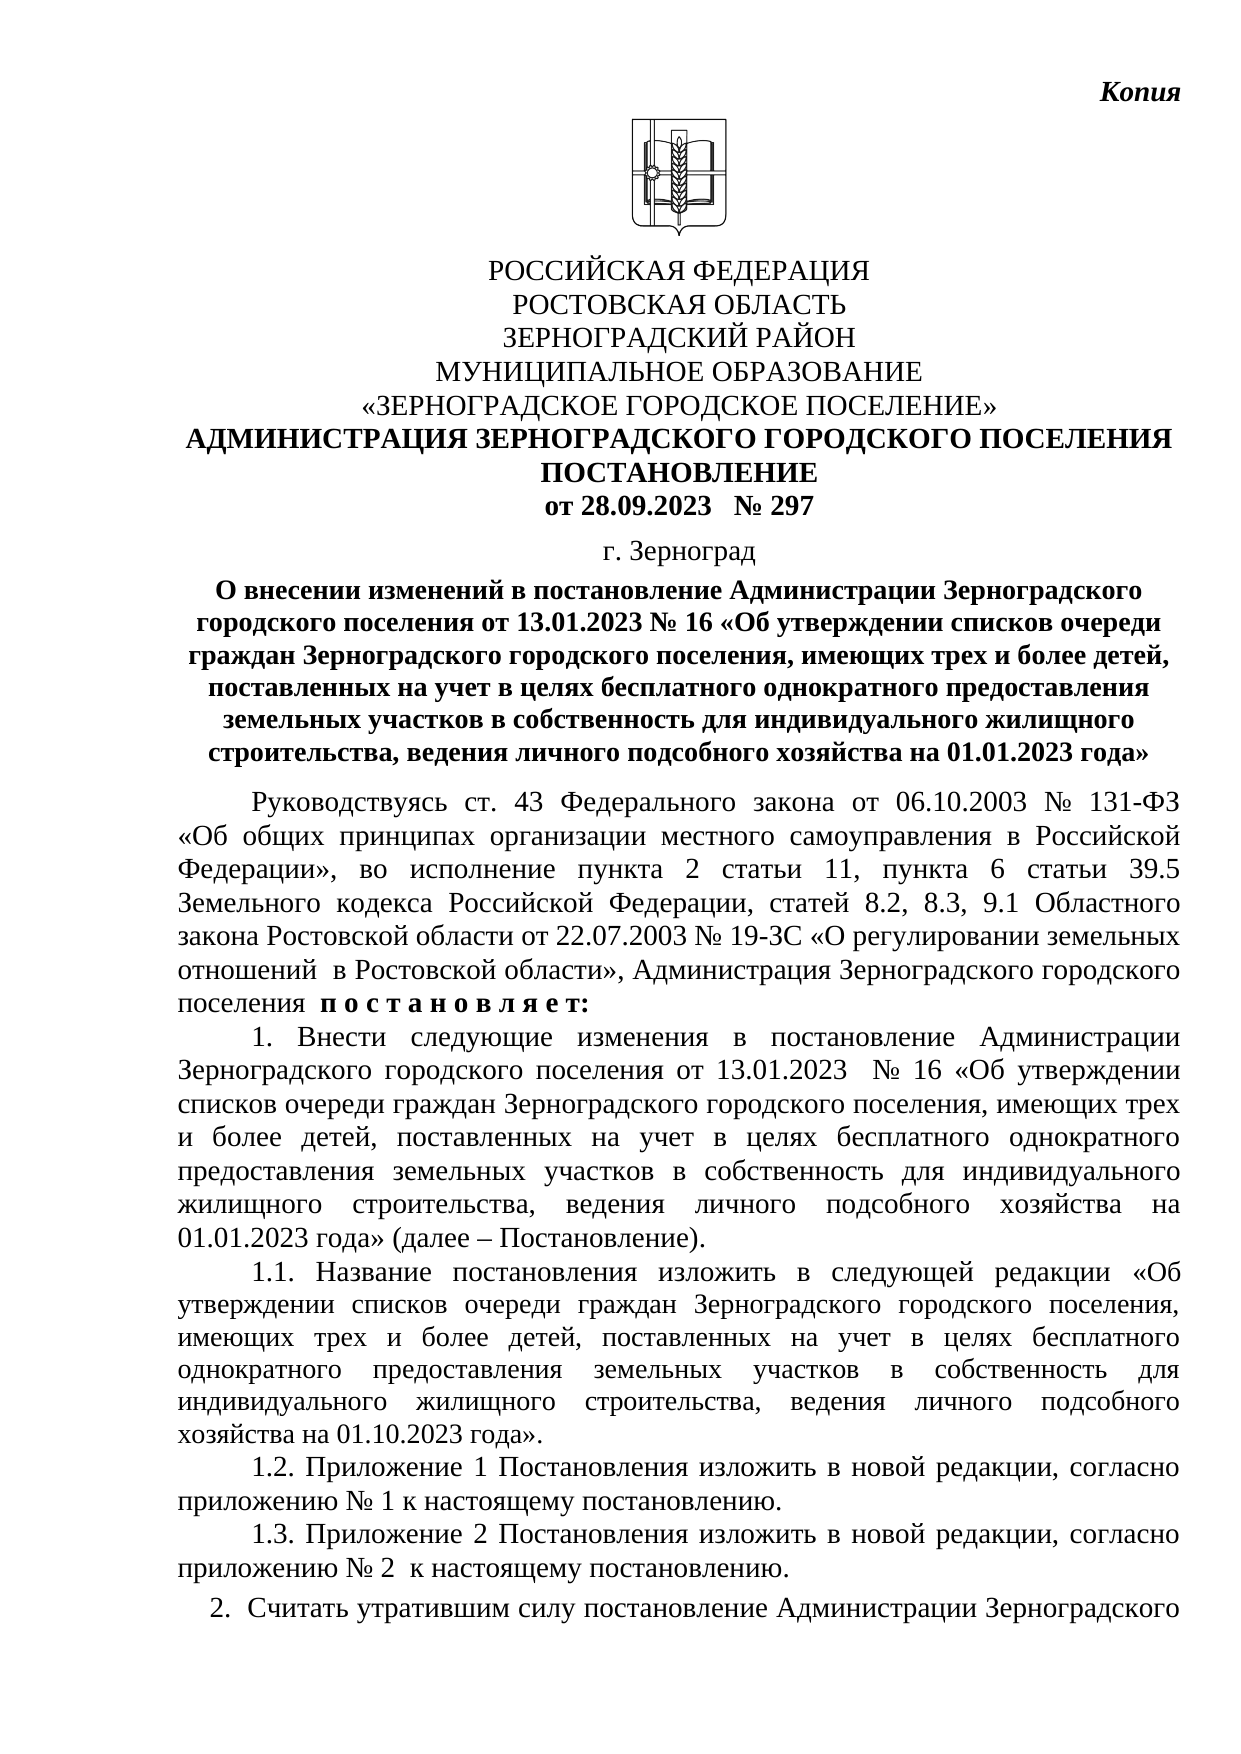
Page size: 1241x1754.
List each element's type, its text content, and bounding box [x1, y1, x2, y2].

text 1.2. Приложение 1 Постановления изложить в новой редакции, согласно приложению № 1 к настоящему постановлению. [177, 1449, 1181, 1516]
picture [631, 118, 727, 236]
text АДМИНИСТРАЦИЯ ЗЕРНОГРАДСКОГО ГОРОДСКОГО ПОСЕЛЕНИЯ [177, 421, 1181, 455]
text «Зерноградское городское поселение» [177, 388, 1181, 421]
text г. Зерноград [177, 533, 1181, 567]
text РОССИЙСКАЯ ФЕДЕРАЦИЯ [177, 253, 1181, 287]
text ПОСТАНОВЛЕНИЕ [177, 455, 1181, 488]
text О внесении изменений в постановление Администрации Зерноградского городского поселения от 13.01.2023 № 16 «Об утверждении списков очереди граждан Зерноградского городского поселения, имеющих трех и более детей, поставленных на учет в целях бесплатного однократного предоставления земельных участков в собственность для индивидуального жилищного строительства, ведения личного подсобного хозяйства на 01.01.2023 года» [177, 573, 1181, 767]
text ЗЕРНОГРАДСКИЙ РАЙОН [177, 321, 1181, 354]
text от 28.09.2023 № 297 [177, 488, 1181, 522]
text 1. Внести следующие изменения в постановление Администрации Зерноградского городского поселения от 13.01.2023 № 16 «Об утверждении списков очереди граждан Зерноградского городского поселения, имеющих трех и более детей, поставленных на учет в целях бесплатного однократного предоставления земельных участков в собственность для индивидуального жилищного строительства, ведения личного подсобного хозяйства на 01.01.2023 года» (далее – Постановление). [177, 1019, 1181, 1254]
text РОСТОВСКАЯ ОБЛАСТЬ [177, 287, 1181, 321]
text 1.1. Название постановления изложить в следующей редакции «Об утверждении списков очереди граждан Зерноградского городского поселения, имеющих трех и более детей, поставленных на учет в целях бесплатного однократного предоставления земельных участков в собственность для индивидуального жилищного строительства, ведения личного подсобного хозяйства на 01.10.2023 года». [177, 1254, 1181, 1449]
text Руководствуясь ст. 43 Федерального закона от 06.10.2003 № 131-ФЗ «Об общих принципах организации местного самоуправления в Российской Федерации», во исполнение пункта 2 статьи 11, пункта 6 статьи 39.5 Земельного кодекса Российской Федерации, статей 8.2, 8.3, 9.1 Областного закона Ростовской области от 22.07.2003 № 19-ЗС «О регулировании земельных отношений в Ростовской области», Администрация Зерноградского городского поселения п о с т а н о в л я е т: [177, 784, 1181, 1019]
text МУНИЦИПАЛЬНОЕ ОБРАЗОВАНИЕ [177, 354, 1181, 388]
text 1.3. Приложение 2 Постановления изложить в новой редакции, согласно приложению № 2 к настоящему постановлению. [177, 1516, 1181, 1583]
